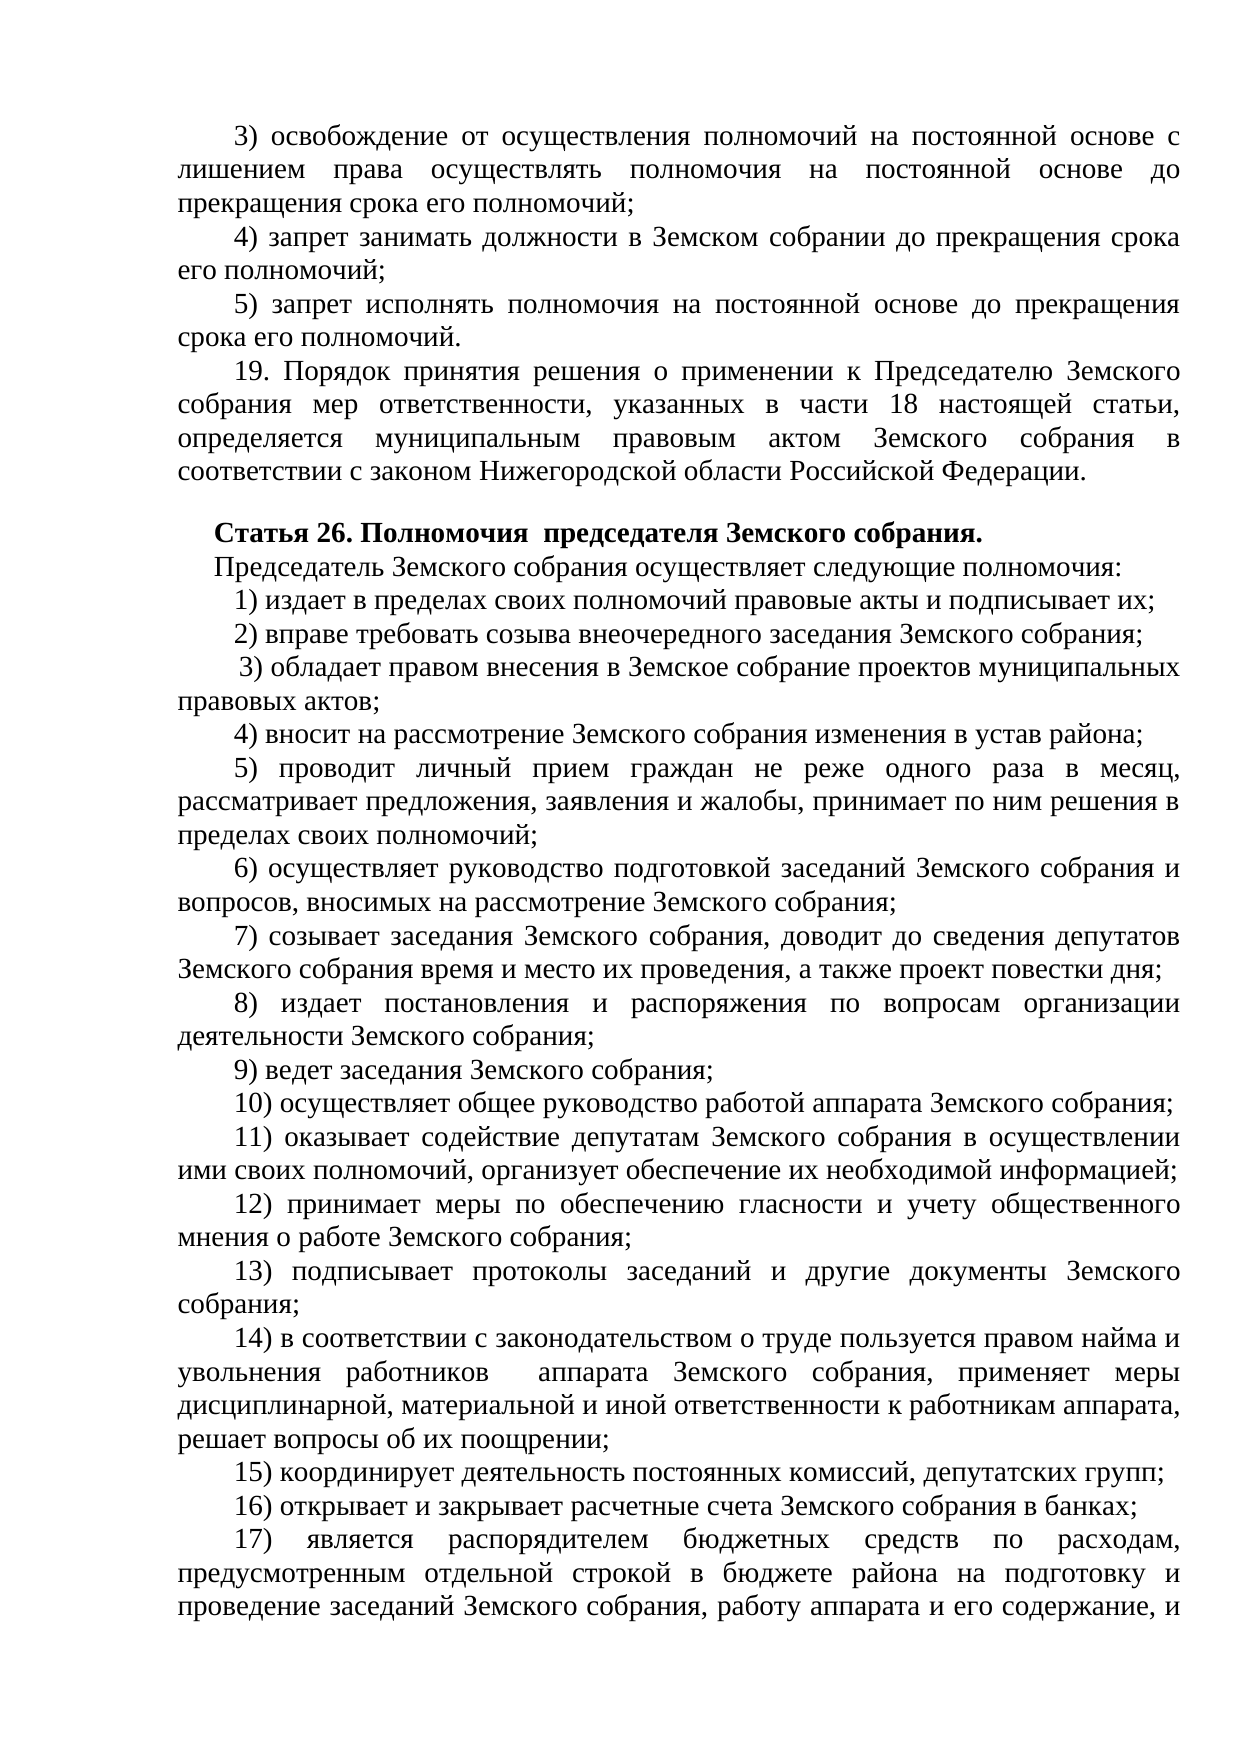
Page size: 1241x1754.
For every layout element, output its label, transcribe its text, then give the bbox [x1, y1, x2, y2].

text 5) проводит личный прием граждан не реже одного раза в месяц, рассматривает предложения, заявления и жалобы, принимает по ним решения в пределах своих полномочий; [177, 750, 1181, 851]
text 13) подписывает протоколы заседаний и другие документы Земского собрания; [177, 1253, 1181, 1320]
text 15) координирует деятельность постоянных комиссий, депутатских групп; [177, 1454, 1181, 1488]
text 2) вправе требовать созыва внеочередного заседания Земского собрания; [177, 616, 1181, 649]
text 16) открывает и закрывает расчетные счета Земского собрания в банках; [177, 1488, 1181, 1521]
text 1) издает в пределах своих полномочий правовые акты и подписывает их; [177, 582, 1181, 616]
text 7) созывает заседания Земского собрания, доводит до сведения депутатов Земского собрания время и место их проведения, а также проект повестки дня; [177, 918, 1181, 985]
text 14) в соответствии с законодательством о труде пользуется правом найма и увольнения работников аппарата Земского собрания, применяет меры дисциплинарной, материальной и иной ответственности к работникам аппарата, решает вопросы об их поощрении; [177, 1320, 1181, 1454]
text 10) осуществляет общее руководство работой аппарата Земского собрания; [177, 1085, 1181, 1119]
text 19. Порядок принятия решения о применении к Председателю Земского собрания мер ответственности, указанных в части 18 настоящей статьи, определяется муниципальным правовым актом Земского собрания в соответствии с законом Нижегородской области Российской Федерации. [177, 353, 1181, 487]
text Статья 26. Полномочия председателя Земского собрания. [177, 515, 1181, 549]
text 4) вносит на рассмотрение Земского собрания изменения в устав района; [177, 716, 1181, 750]
text 5) запрет исполнять полномочия на постоянной основе до прекращения срока его полномочий. [177, 286, 1181, 353]
text 4) запрет занимать должности в Земском собрании до прекращения срока его полномочий; [177, 219, 1181, 286]
text 11) оказывает содействие депутатам Земского собрания в осуществлении ими своих полномочий, организует обеспечение их необходимой информацией; [177, 1119, 1181, 1186]
text 9) ведет заседания Земского собрания; [177, 1052, 1181, 1085]
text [177, 1521, 1181, 1622]
text Председатель Земского собрания осуществляет следующие полномочия: [177, 549, 1181, 582]
text 6) осуществляет руководство подготовкой заседаний Земского собрания и вопросов, вносимых на рассмотрение Земского собрания; [177, 851, 1181, 918]
text 3) обладает правом внесения в Земское собрание проектов муниципальных правовых актов; [177, 649, 1181, 716]
text 8) издает постановления и распоряжения по вопросам организации деятельности Земского собрания; [177, 985, 1181, 1052]
text 3) освобождение от осуществления полномочий на постоянной основе с лишением права осуществлять полномочия на постоянной основе до прекращения срока его полномочий; [177, 118, 1181, 219]
text 12) принимает меры по обеспечению гласности и учету общественного мнения о работе Земского собрания; [177, 1186, 1181, 1253]
